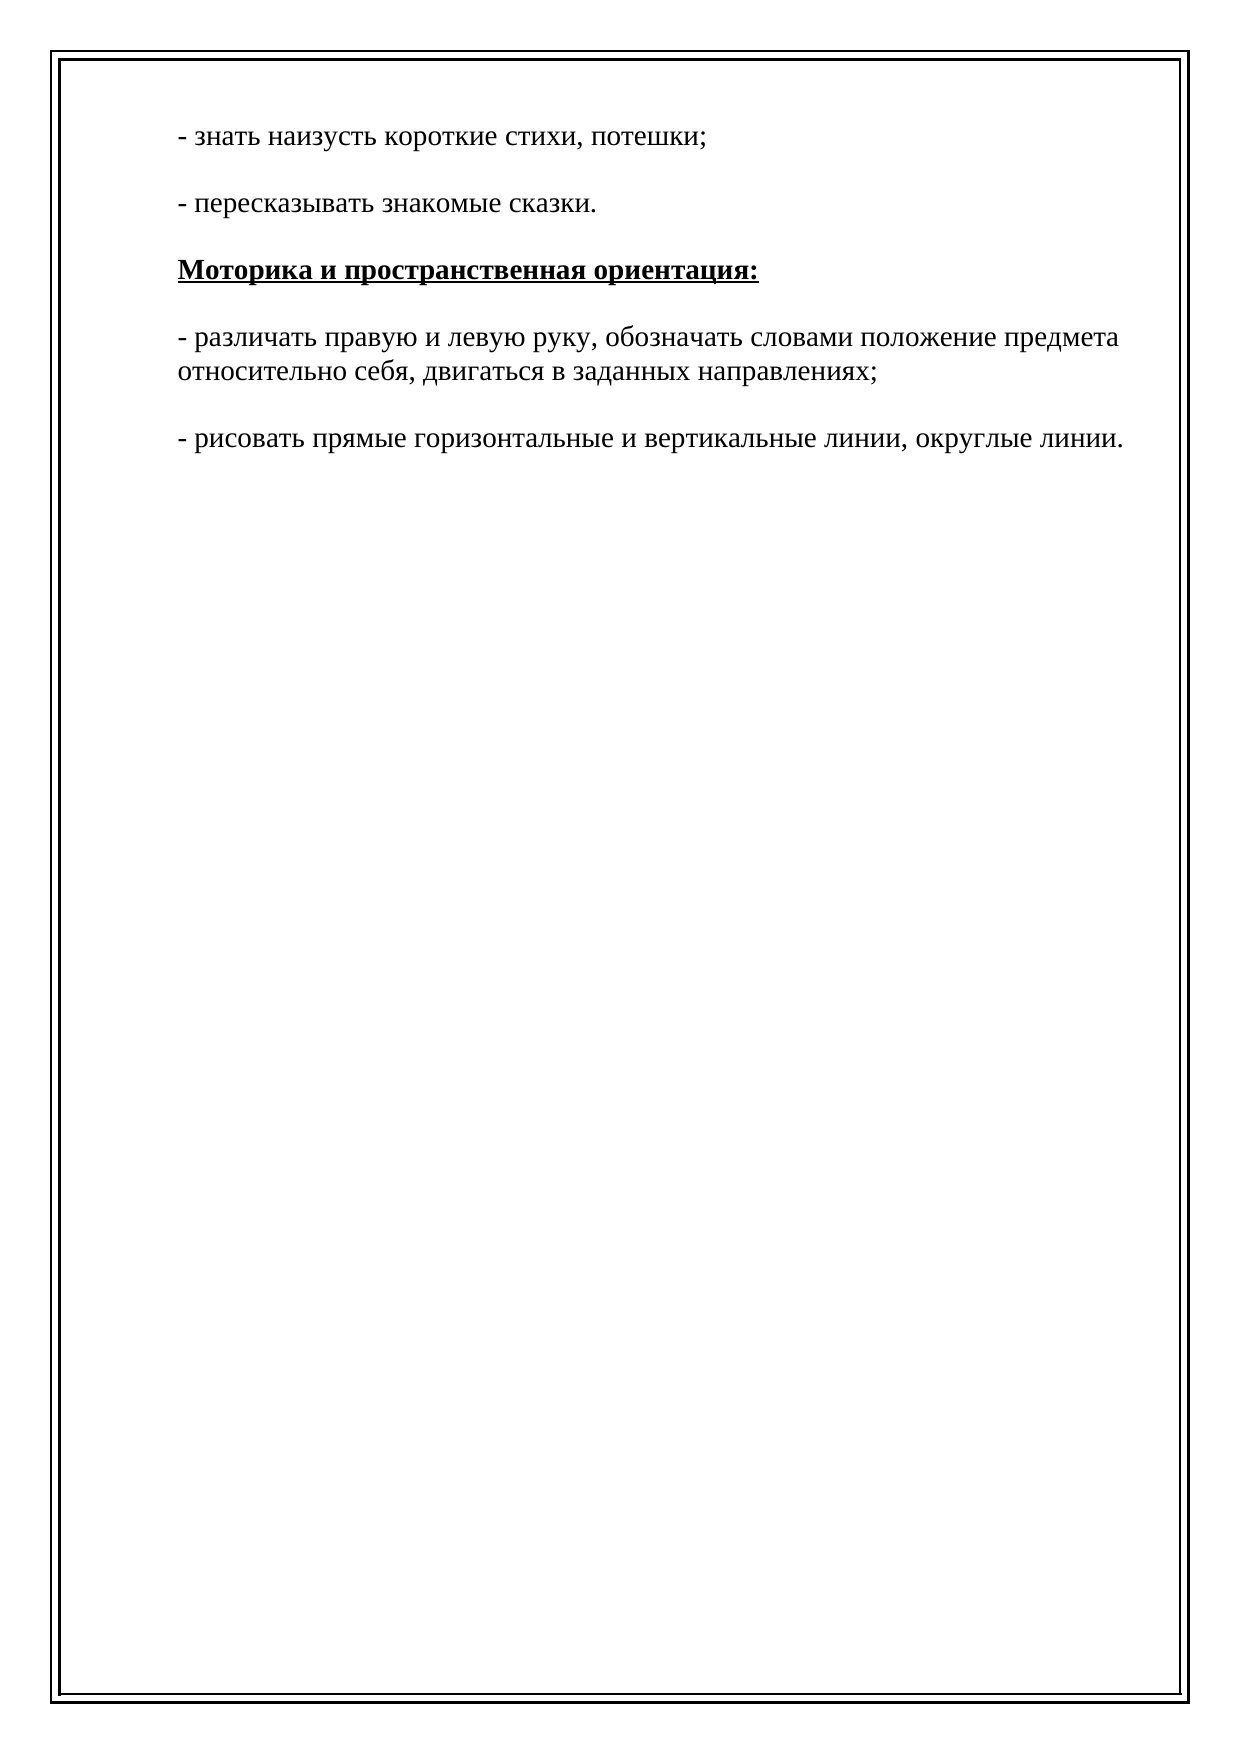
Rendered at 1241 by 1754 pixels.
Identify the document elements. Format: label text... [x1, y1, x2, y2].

text - знать наизусть короткие стихи, потешки; [177, 118, 1152, 152]
text - пересказывать знакомые сказки. [177, 185, 1152, 219]
text Моторика и пространственная ориентация: [177, 252, 1152, 286]
text - рисовать прямые горизонтальные и вертикальные линии, округлые линии. [177, 420, 1152, 453]
text - различать правую и левую руку, обозначать словами положение предмета относительно себя, двигаться в заданных направлениях; [177, 319, 1152, 386]
